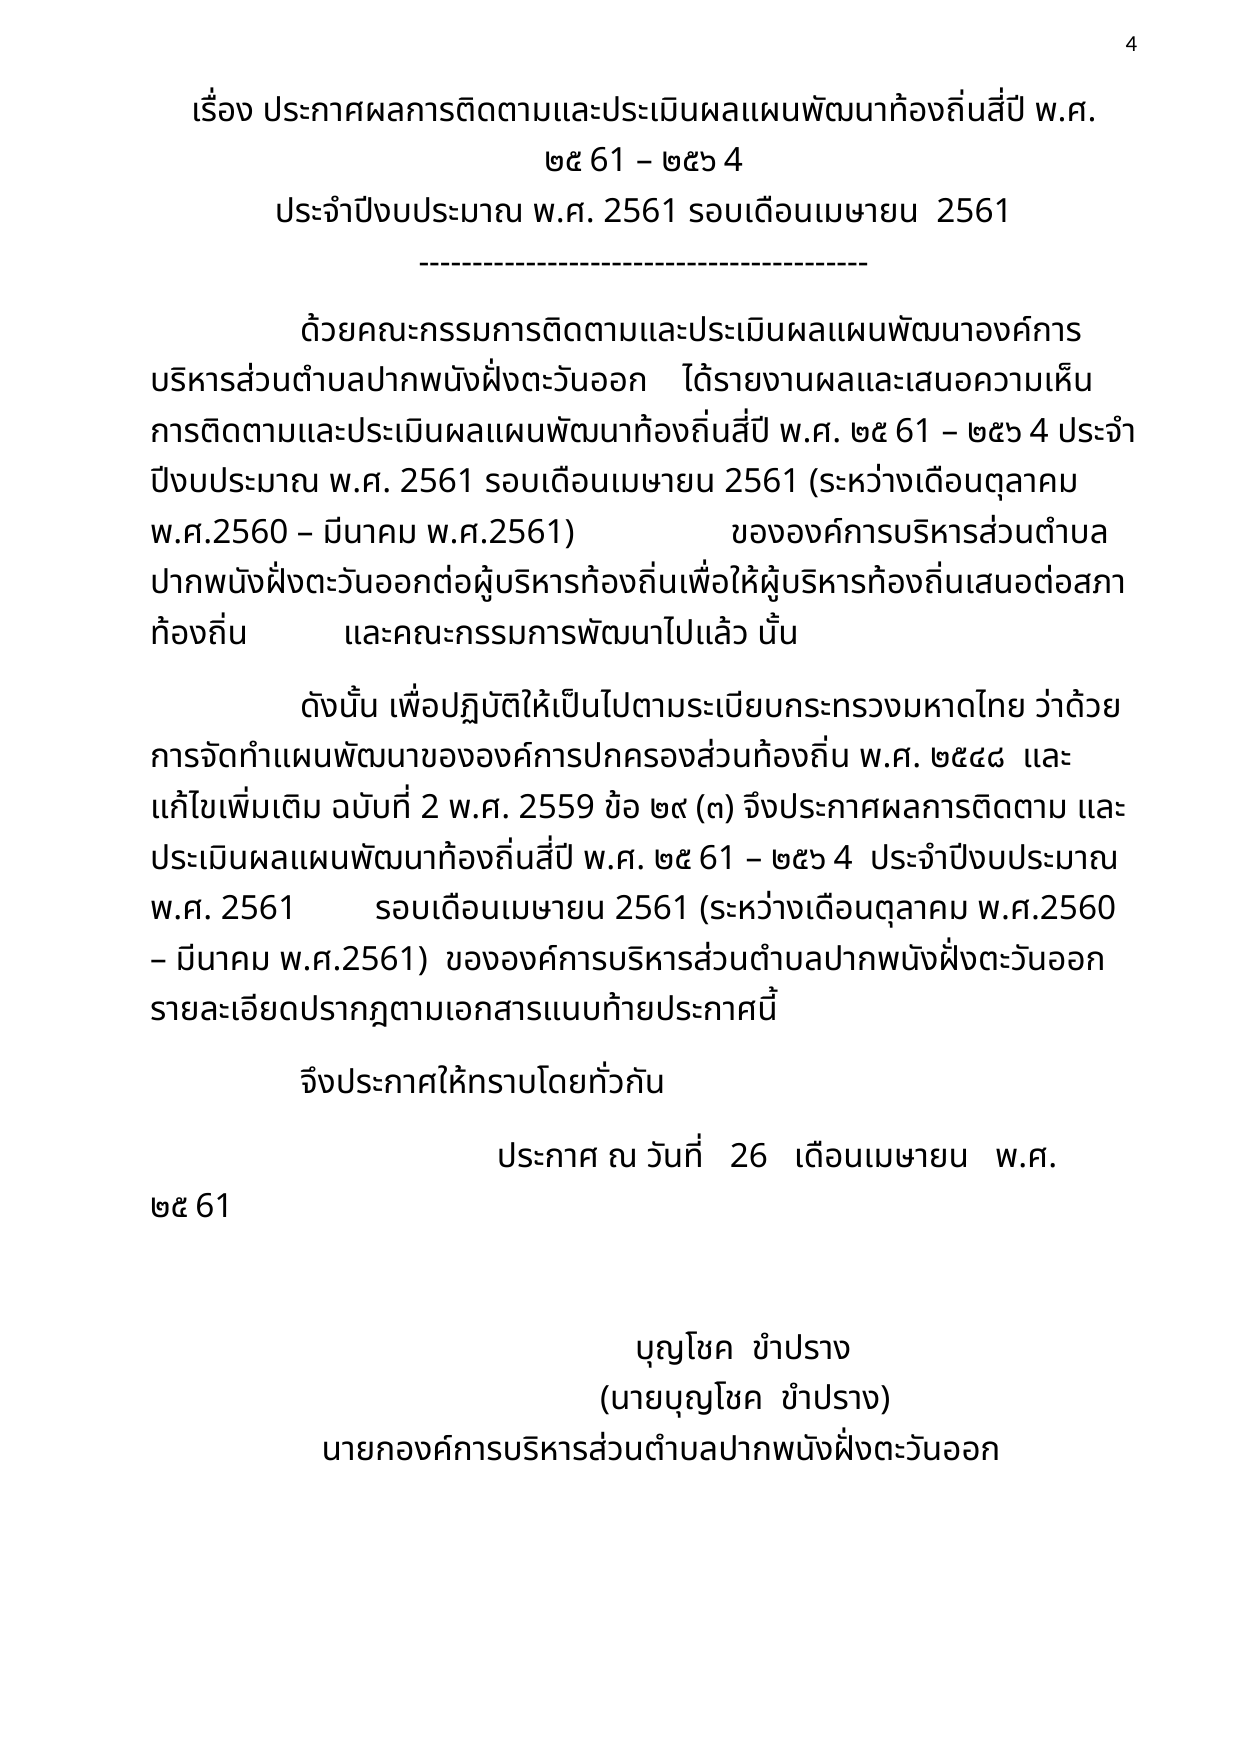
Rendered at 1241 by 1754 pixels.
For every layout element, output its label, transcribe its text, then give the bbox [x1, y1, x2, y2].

text บุญโชค ขำปราง [525, 1324, 1137, 1374]
text ประจำปีงบประมาณ พ.ศ. 2561 รอบเดือนเมษายน 2561 [150, 187, 1137, 237]
text (นายบุญโชค ขำปราง) [525, 1374, 1137, 1425]
text จึงประกาศให้ทราบโดยทั่วกัน [150, 1058, 1137, 1109]
text ด้วยคณะกรรมการติดตามและประเมินผลแผนพัฒนาองค์การบริหารส่วนตำบลปากพนังฝั่งตะวันออก ได้รายงานผลและเสนอความเห็นการติดตามและประเมินผลแผนพัฒนาท้องถิ่นสี่ปี พ.ศ. ๒๕61 – ๒๕๖4 ประจำปีงบประมาณ พ.ศ. 2561 รอบเดือนเมษายน 2561 (ระหว่างเดือนตุลาคม พ.ศ.2560 – มีนาคม พ.ศ.2561) ขององค์การบริหารส่วนตำบลปากพนังฝั่งตะวันออกต่อผู้บริหารท้องถิ่นเพื่อให้ผู้บริหารท้องถิ่นเสนอต่อสภาท้องถิ่น และคณะกรรมการพัฒนาไปแล้ว นั้น [150, 306, 1137, 659]
text เรื่อง ประกาศผลการติดตามและประเมินผลแผนพัฒนาท้องถิ่นสี่ปี พ.ศ. ๒๕61 – ๒๕๖4 [150, 86, 1137, 187]
text ประกาศ ณ วันที่ 26 เดือนเมษายน พ.ศ. ๒๕61 [150, 1132, 1137, 1233]
text นายกองค์การบริหารส่วนตำบลปากพนังฝั่งตะวันออก [150, 1425, 1137, 1475]
text ------------------------------------------ [150, 237, 1137, 283]
text ดังนั้น เพื่อปฏิบัติให้เป็นไปตามระเบียบกระทรวงมหาดไทย ว่าด้วยการจัดทำแผนพัฒนาขององค์การปกครองส่วนท้องถิ่น พ.ศ. ๒๕๔๘ และแก้ไขเพิ่มเติม ฉบับที่ 2 พ.ศ. 2559 ข้อ ๒๙ (๓) จึงประกาศผลการติดตาม และประเมินผลแผนพัฒนาท้องถิ่นสี่ปี พ.ศ. ๒๕61 – ๒๕๖4 ประจำปีงบประมาณ พ.ศ. 2561 รอบเดือนเมษายน 2561 (ระหว่างเดือนตุลาคม พ.ศ.2560 – มีนาคม พ.ศ.2561) ขององค์การบริหารส่วนตำบลปากพนังฝั่งตะวันออก รายละเอียดปรากฎตามเอกสารแนบท้ายประกาศนี้ [150, 682, 1137, 1036]
